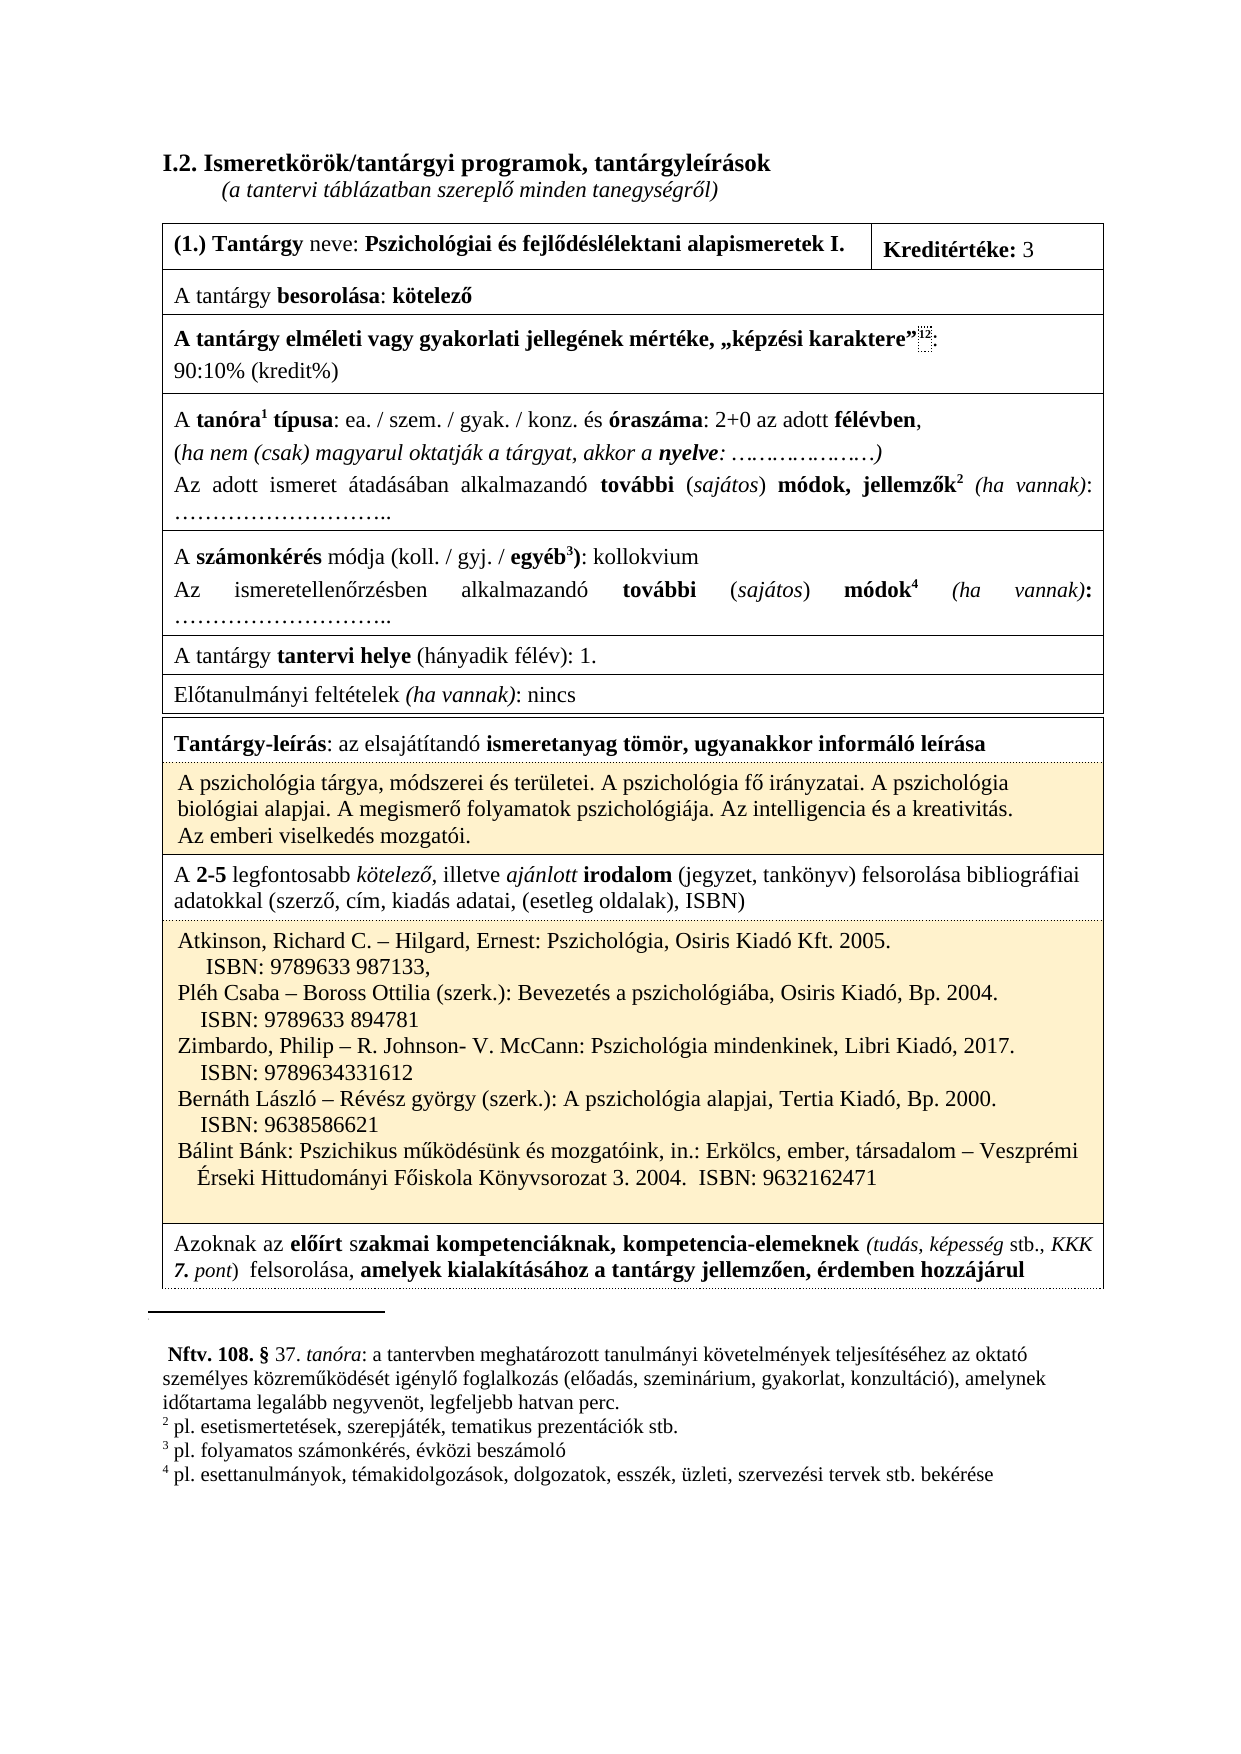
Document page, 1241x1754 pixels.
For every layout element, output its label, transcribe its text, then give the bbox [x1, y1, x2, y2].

table_cell A pszichológia tárgya, módszerei és területei. A pszichológia fő irányzatai. A pszichológia biológiai alapjai. A megismerő folyamatok pszichológiája. Az intelligencia és a kreativitás. Az emberi viselkedés mozgatói. [163, 762, 1103, 854]
text (a tantervi táblázatban szereplő minden tanegységről) [221, 176, 1093, 203]
table_cell A számonkérés módja (koll. / gyj. / egyéb): kollokvium Az ismeretellenőrzésben alkalmazandó további (sajátos) módok (ha vannak): ……………………….. [163, 531, 1103, 635]
table_cell A tantárgy besorolása: kötelező [163, 270, 1103, 314]
table_cell Azoknak az előírt szakmai kompetenciáknak, kompetencia-elemeknek (tudás, képesség stb., KKK 7. pont) felsorolása, amelyek kialakításához a tantárgy jellemzően, érdemben hozzájárul [163, 1224, 1103, 1288]
table_cell A tantárgy elméleti vagy gyakorlati jellegének mértéke, „képzési karaktere”12: 90:10% (kredit%) [163, 315, 1103, 393]
table_cell Előtanulmányi feltételek (ha vannak): nincs [163, 675, 1103, 713]
table_header (1.) Tantárgy neve: Pszichológiai és fejlődéslélektani alapismeretek I. [163, 224, 871, 269]
table_cell A 2-5 legfontosabb kötelező, illetve ajánlott irodalom (jegyzet, tankönyv) felsorolása bibliográfiai adatokkal (szerző, cím, kiadás adatai, (esetleg oldalak), ISBN) [163, 855, 1103, 920]
table_cell A tanóra típusa: ea. / szem. / gyak. / konz. és óraszáma: 2+0 az adott félévben, (ha nem (csak) magyarul oktatják a tárgyat, akkor a nyelve: …………………) Az adott ismeret átadásában alkalmazandó további (sajátos) módok, jellemzők (ha vannak): ……………………….. [163, 394, 1103, 530]
text I.2. Ismeretkörök/tantárgyi programok, tantárgyleírások [162, 148, 1093, 176]
table_header Kreditértéke: 3 [872, 224, 1103, 269]
table_cell Atkinson, Richard C. – Hilgard, Ernest: Pszichológia, Osiris Kiadó Kft. 2005. ISBN: 9789633 987133, Pléh Csaba – Boross Ottilia (szerk.): Bevezetés a pszichológiába, Osiris Kiadó, Bp. 2004. ISBN: 9789633 894781 Zimbardo, Philip – R. Johnson- V. McCann: Pszichológia mindenkinek, Libri Kiadó, 2017. ISBN: 9789634331612 Bernáth László – Révész györgy (szerk.): A pszichológia alapjai, Tertia Kiadó, Bp. 2000. ISBN: 9638586621 Bálint Bánk: Pszichikus működésünk és mozgatóink, in.: Erkölcs, ember, társadalom – Veszprémi Érseki Hittudományi Főiskola Könyvsorozat 3. 2004. ISBN: 9632162471 [163, 920, 1103, 1223]
table_header Tantárgy-leírás: az elsajátítandó ismeretanyag tömör, ugyanakkor informáló leírása [163, 718, 1103, 762]
table_cell A tantárgy tantervi helye (hányadik félév): 1. [163, 636, 1103, 674]
